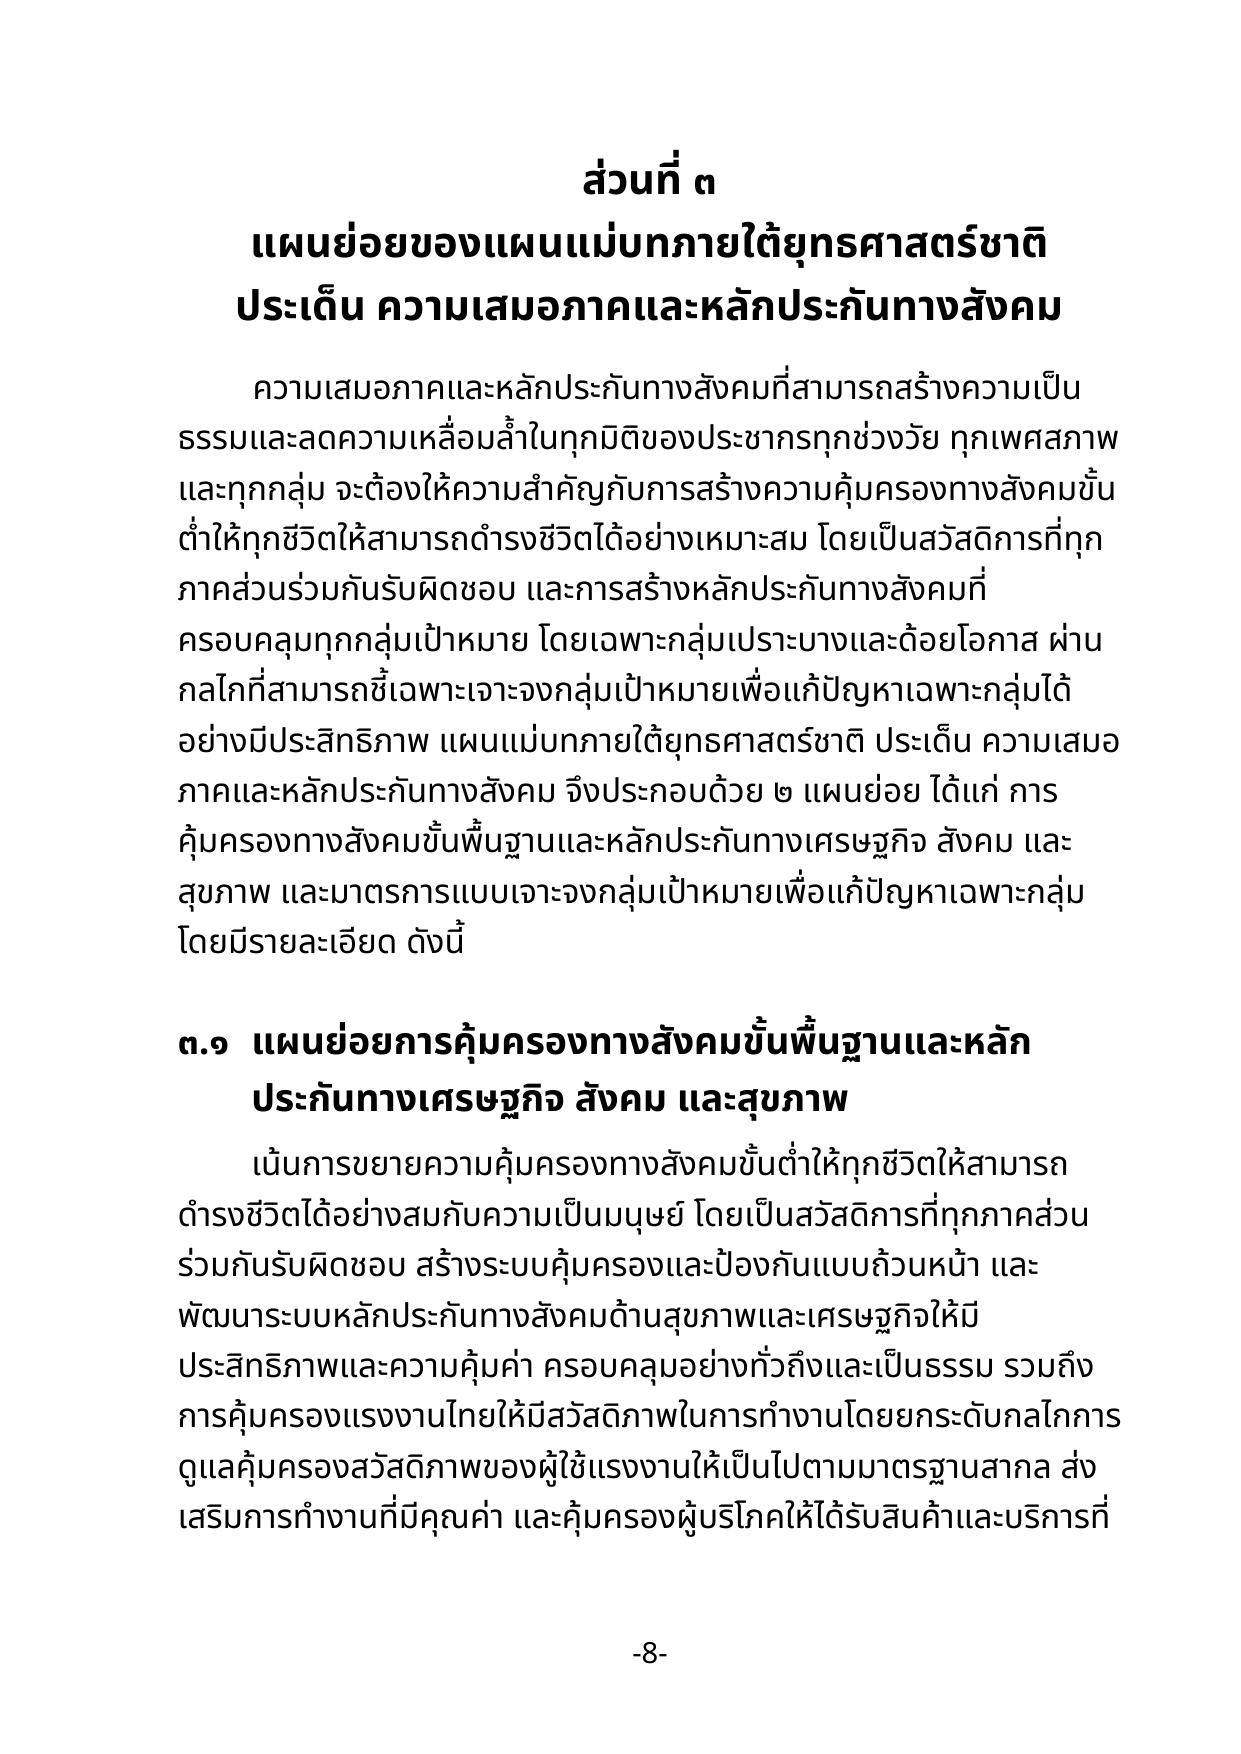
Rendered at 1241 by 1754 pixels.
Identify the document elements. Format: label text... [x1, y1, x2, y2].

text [177, 1140, 1122, 1544]
text ๓.๑ แผนย่อยการคุ้มครองทางสังคมขั้นพื้นฐานและหลักประกันทางเศรษฐกิจ สังคม และสุขภาพ [177, 1014, 1122, 1128]
text แผนย่อยของแผนแม่บทภายใต้ยุทธศาสตร์ชาติ [177, 213, 1122, 276]
text ส่วนที่ ๓ [177, 150, 1122, 213]
text ความเสมอภาคและหลักประกันทางสังคมที่สามารถสร้างความเป็นธรรมและลดความเหลื่อมล้ำในทุกมิติของประชากรทุกช่วงวัย ทุกเพศสภาพ และทุกกลุ่ม จะต้องให้ความสำคัญกับการสร้างความคุ้มครองทางสังคมขั้นต่ำให้ทุกชีวิตให้สามารถดำรงชีวิตได้อย่างเหมาะสม โดยเป็นสวัสดิการที่ทุกภาคส่วนร่วมกันรับผิดชอบ และการสร้างหลักประกันทางสังคมที่ครอบคลุมทุกกลุ่มเป้าหมาย โดยเฉพาะกลุ่มเปราะบางและด้อยโอกาส ผ่านกลไกที่สามารถชี้เฉพาะเจาะจงกลุ่มเป้าหมายเพื่อแก้ปัญหาเฉพาะกลุ่มได้อย่างมีประสิทธิภาพ แผนแม่บทภายใต้ยุทธศาสตร์ชาติ ประเด็น ความเสมอภาคและหลักประกันทางสังคม จึงประกอบด้วย ๒ แผนย่อย ได้แก่ การคุ้มครองทางสังคมขั้นพื้นฐานและหลักประกันทางเศรษฐกิจ สังคม และสุขภาพ และมาตรการแบบเจาะจงกลุ่มเป้าหมายเพื่อแก้ปัญหาเฉพาะกลุ่ม โดยมีรายละเอียด ดังนี้ [177, 364, 1122, 969]
text ประเด็น ความเสมอภาคและหลักประกันทางสังคม [177, 276, 1122, 339]
